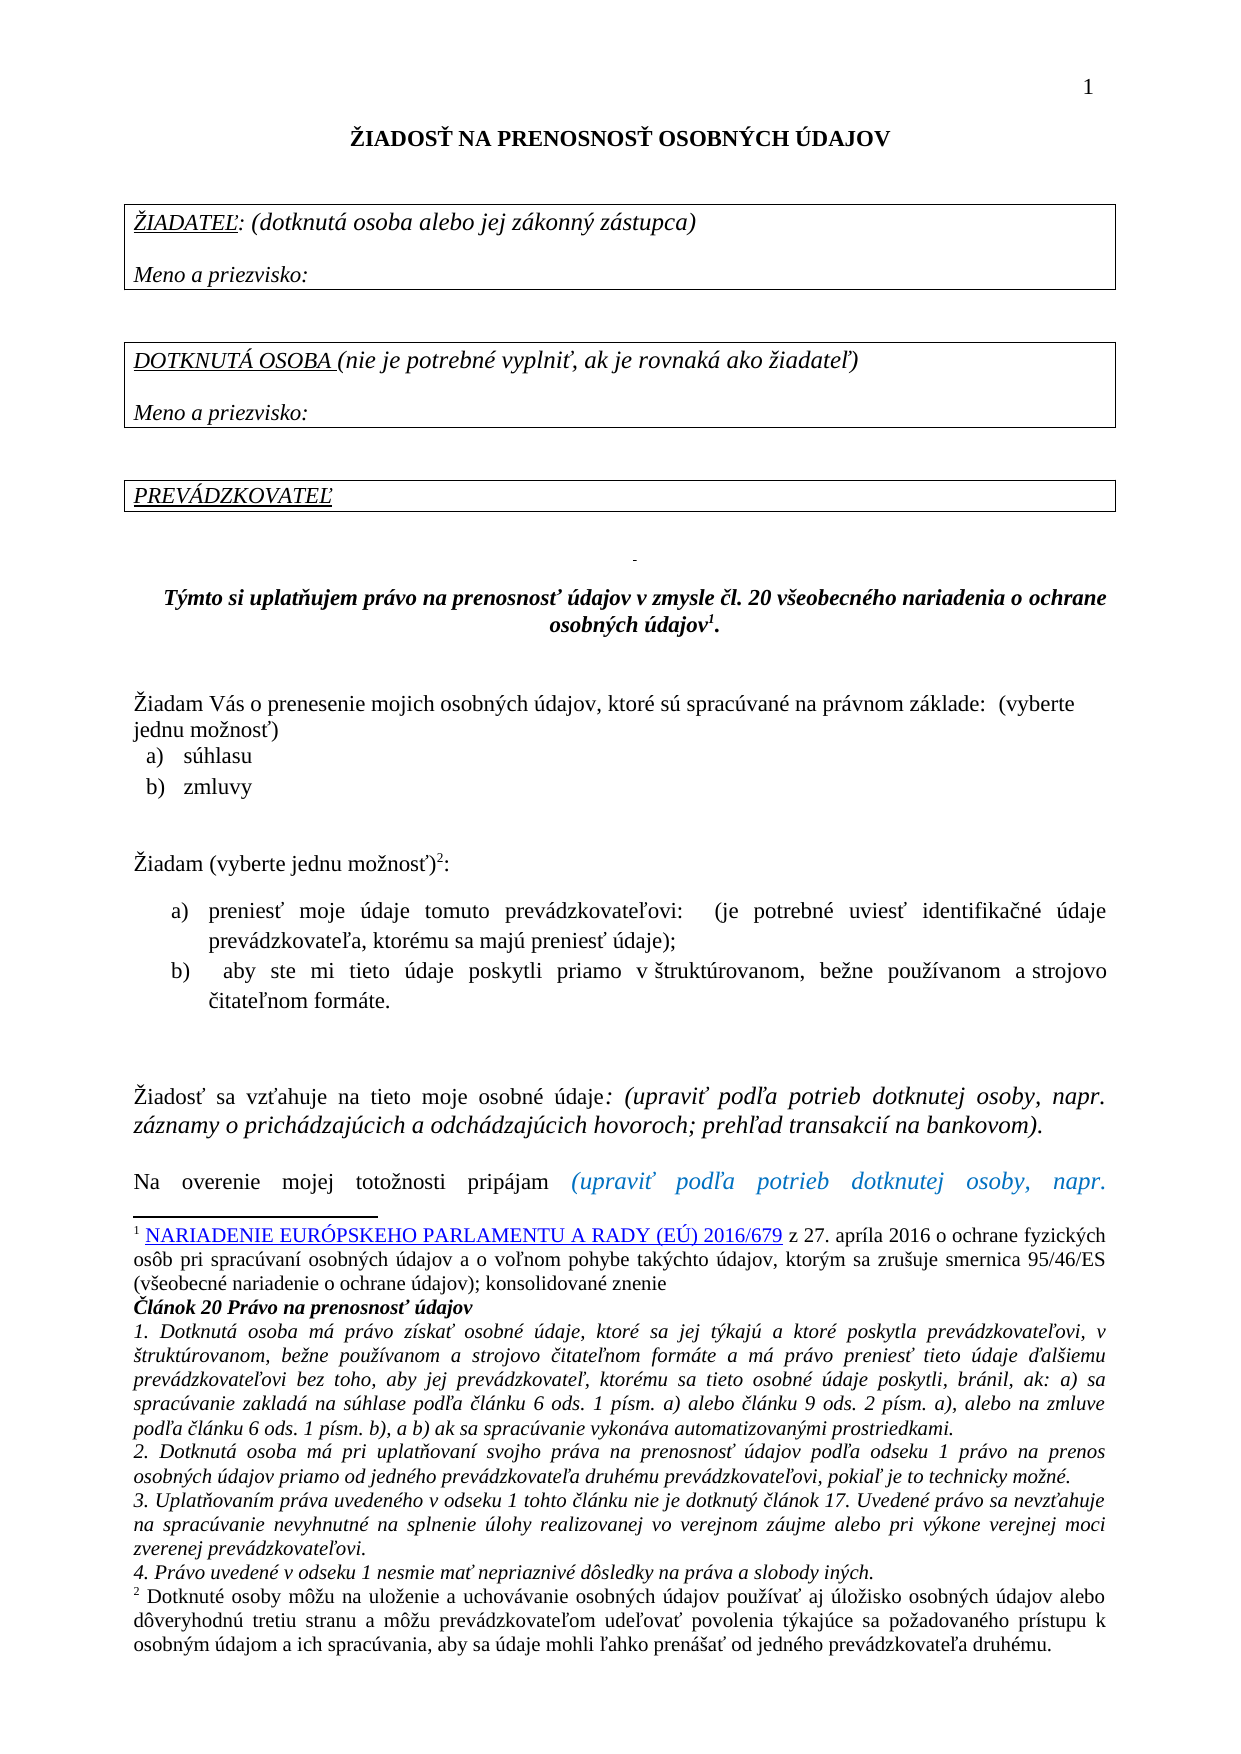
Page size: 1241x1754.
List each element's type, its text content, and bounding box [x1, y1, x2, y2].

text ŽIADATEĽ: (dotknutá osoba alebo jej zákonný zástupca) [125, 205, 1115, 236]
text Žiadosť sa vzťahuje na tieto moje osobné údaje: (upraviť podľa potrieb dotknutej osoby, napr. záznamy o prichádzajúcich a odchádzajúcich hovoroch; prehľad transakcií na bankovom). [133, 1081, 1107, 1138]
text Na overenie mojej totožnosti pripájam (upraviť podľa potrieb dotknutej osoby, napr. dokumenty/prílohy/číslo zákazníka, číslo objednávky, osobné číslo alebo rodné číslo, adresa bydliska a iné). [133, 1166, 1107, 1194]
list zmluvy [146, 773, 1107, 799]
text DOTKNUTÁ OSOBA (nie je potrebné vyplniť, ak je rovnaká ako žiadateľ) [125, 343, 1115, 374]
list preniesť moje údaje tomuto prevádzkovateľovi: (je potrebné uviesť identifikačné údaje prevádzkovateľa, ktorému sa majú preniesť údaje); [171, 897, 1107, 953]
text Žiadam (vyberte jednu možnosť): [133, 850, 1107, 876]
text Meno a priezvisko: [125, 396, 1115, 427]
list aby ste mi tieto údaje poskytli priamo v štruktúrovanom, bežne používanom a strojovo čitateľnom formáte. [171, 957, 1107, 1014]
text Týmto si uplatňujem právo na prenosnosť údajov v zmysle čl. 20 všeobecného nariadenia o ochrane osobných údajov. [163, 584, 1107, 637]
text Meno a priezvisko: [125, 258, 1115, 289]
text PREVÁDZKOVATEĽ [125, 481, 1115, 511]
text Žiadam Vás o prenesenie mojich osobných údajov, ktoré sú spracúvané na právnom základe: (vyberte jednu možnosť) [133, 690, 1107, 742]
text ŽIADOSŤ NA PRENOSNOSŤ OSOBNÝCH ÚDAJOV [133, 125, 1107, 151]
list súhlasu [146, 742, 1107, 769]
